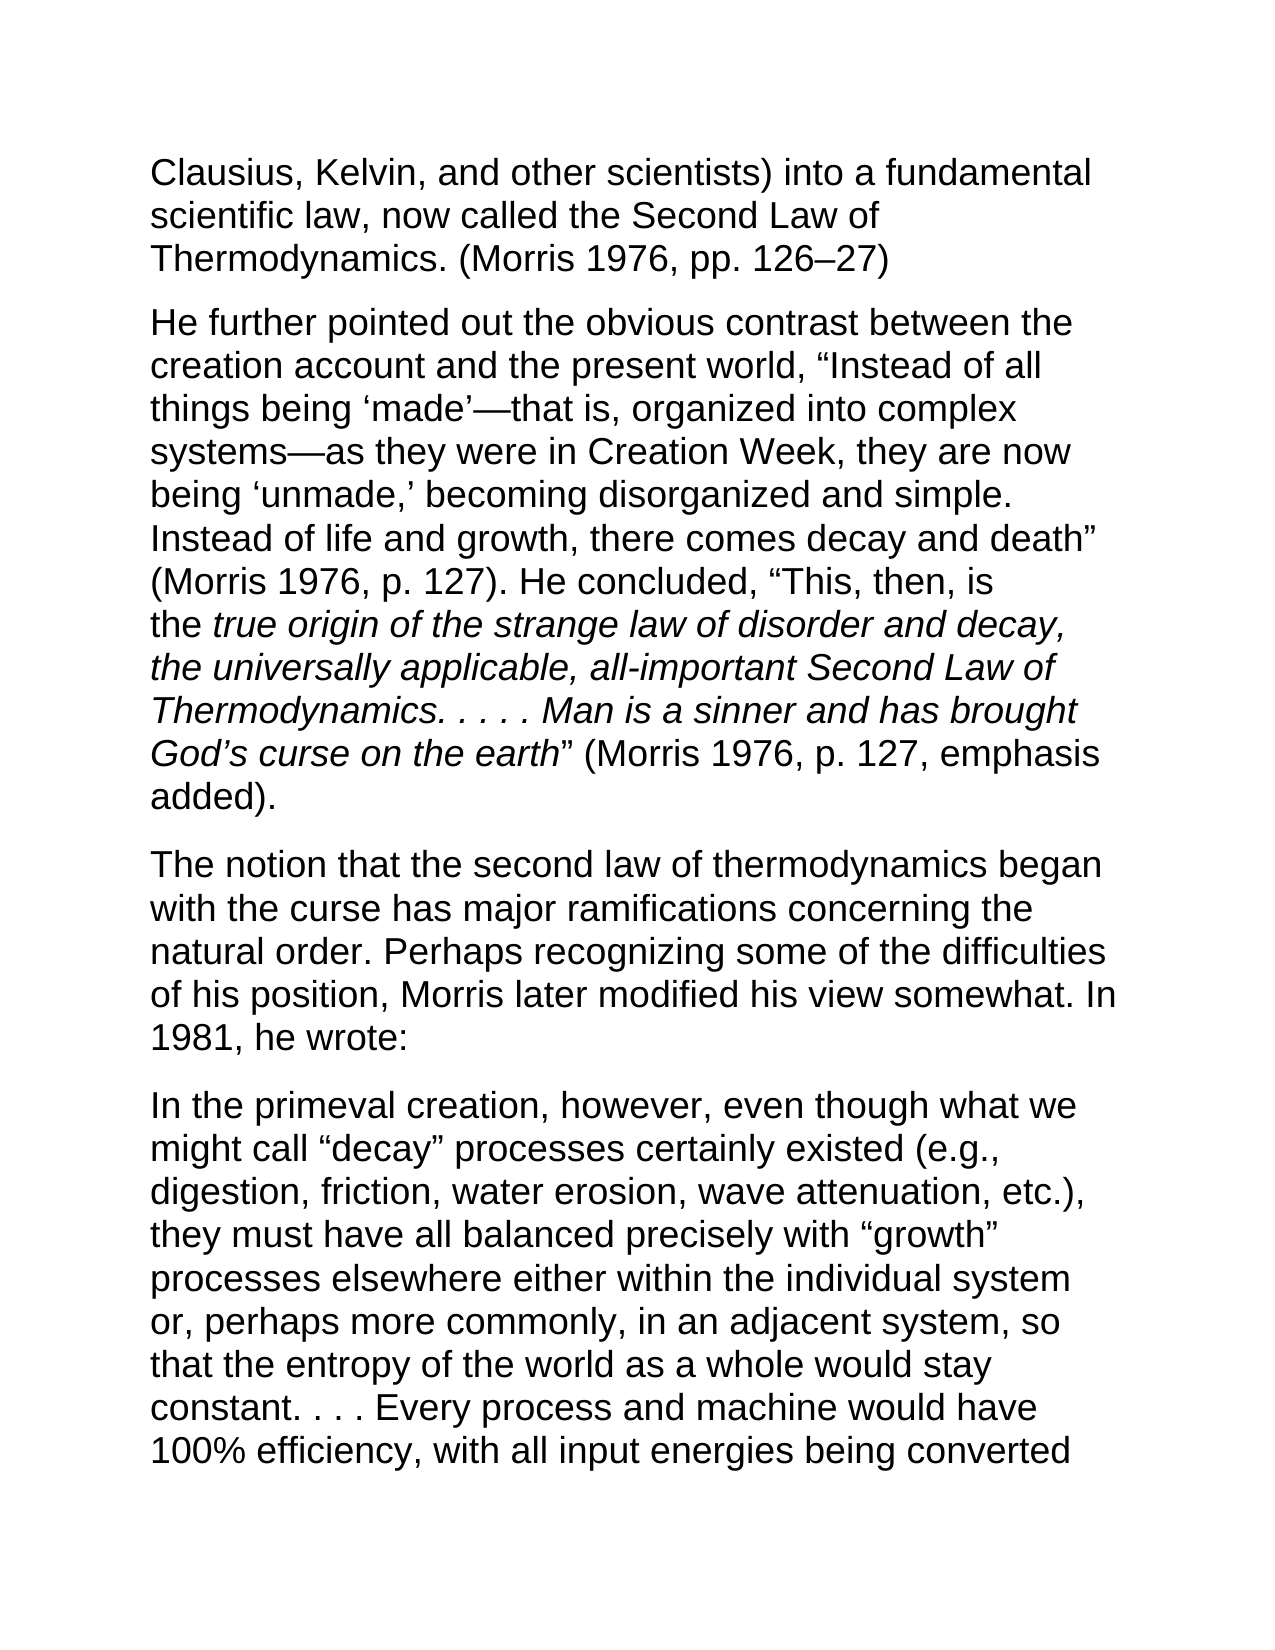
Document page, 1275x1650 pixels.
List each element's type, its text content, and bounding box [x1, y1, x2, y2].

text He further pointed out the obvious contrast between the creation account and the present world, “Instead of all things being ‘made’—that is, organized into complex systems—as they were in Creation Week, they are now being ‘unmade,’ becoming disorganized and simple. Instead of life and growth, there comes decay and death” (Morris 1976, p. 127). He concluded, “This, then, is the true origin of the strange law of disorder and decay, the universally applicable, all-important Second Law of Thermodynamics. . . . . Man is a sinner and has brought God’s curse on the earth” (Morris 1976, p. 127, emphasis added). [150, 300, 1125, 818]
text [150, 150, 1125, 279]
text The notion that the second law of thermodynamics began with the curse has major ramifications concerning the natural order. Perhaps recognizing some of the difficulties of his position, Morris later modified his view somewhat. In 1981, he wrote: [150, 843, 1125, 1058]
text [150, 1083, 1125, 1471]
